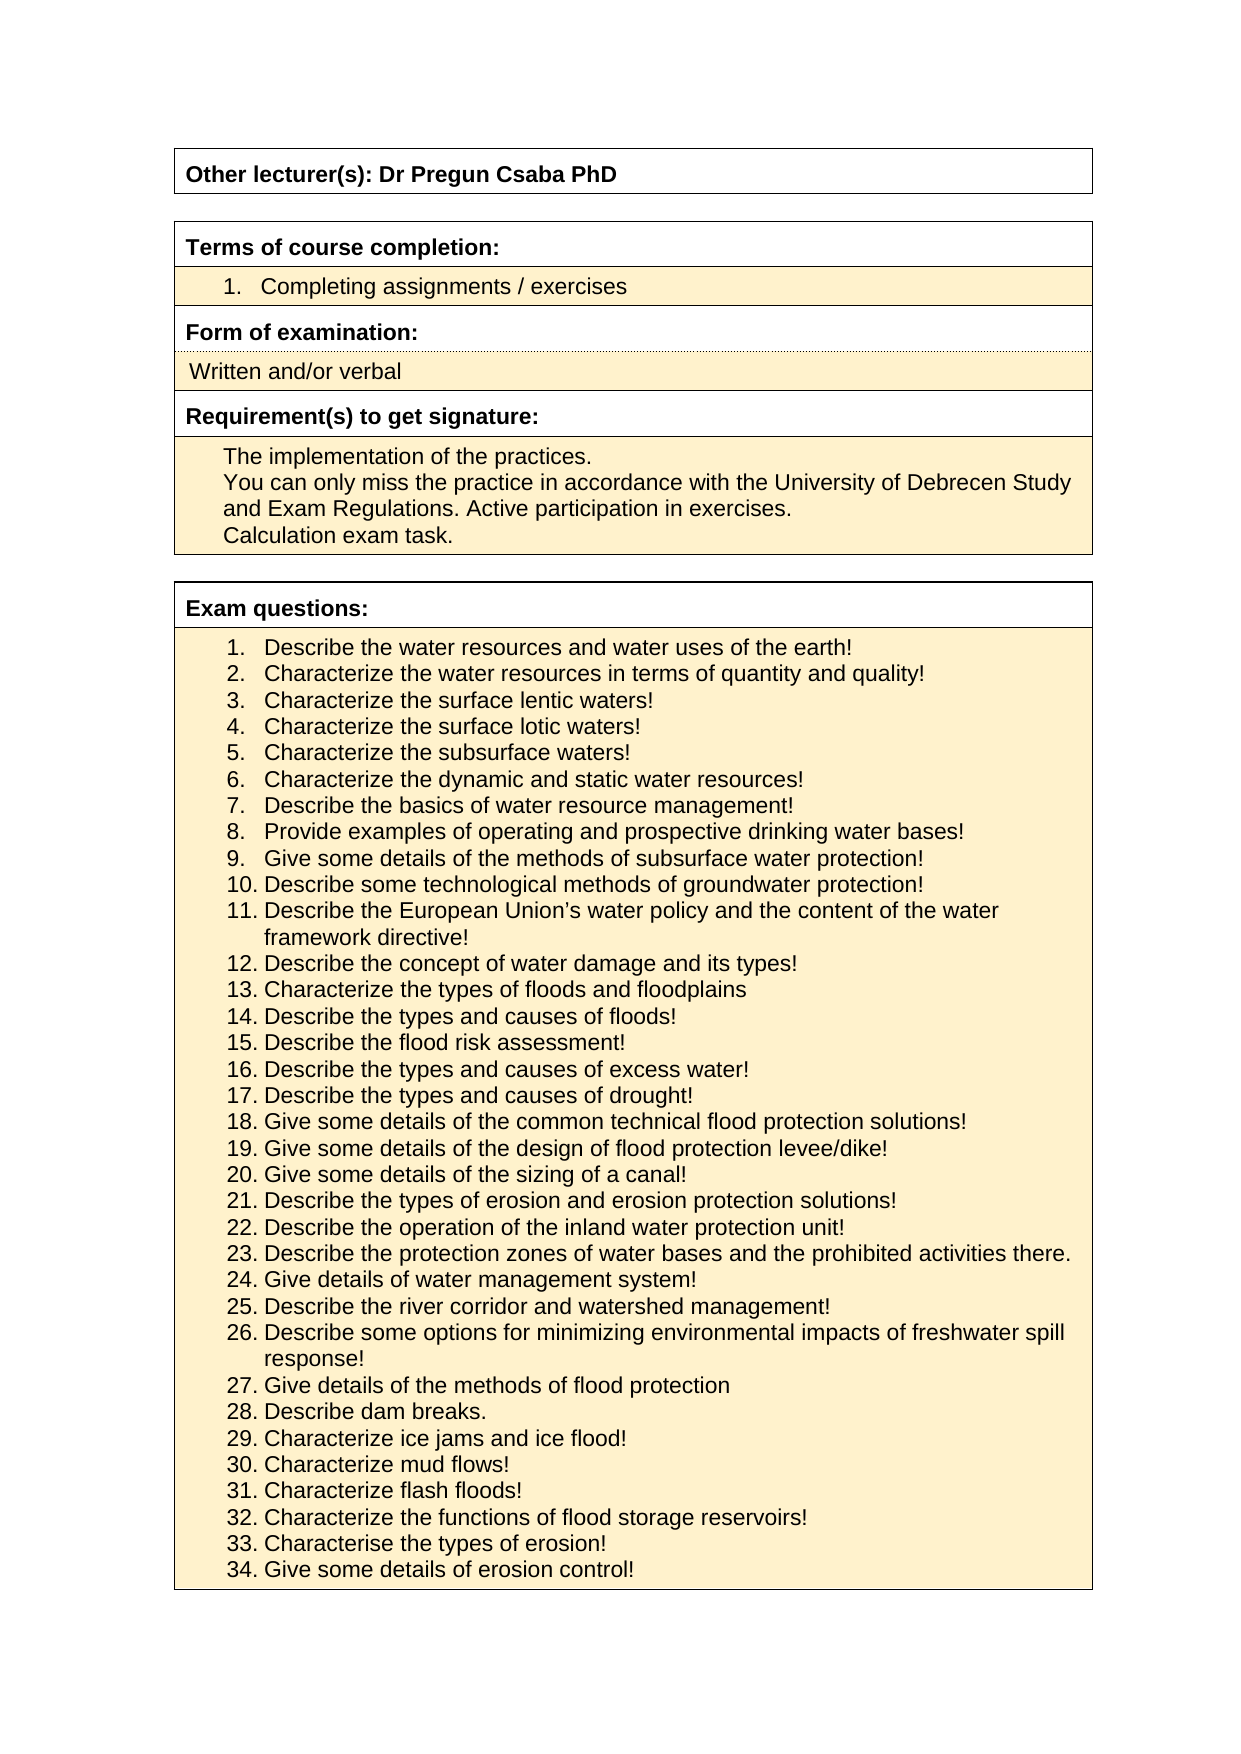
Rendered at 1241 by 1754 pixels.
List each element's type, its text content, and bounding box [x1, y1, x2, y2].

table_header Terms of course completion: [175, 222, 1092, 266]
table_cell Other lecturer(s): Dr Pregun Csaba PhD [175, 149, 1092, 193]
table_cell The implementation of the practices. You can only miss the practice in accordance with the University of Debrecen Study and Exam Regulations. Active participation in exercises. Calculation exam task. [175, 437, 1092, 554]
table_cell Completing assignments / exercises [175, 267, 1092, 305]
table_header Exam questions: [175, 583, 1092, 627]
table_cell Written and/or verbal [175, 351, 1092, 390]
table_cell Form of examination: [175, 306, 1092, 351]
table_cell Requirement(s) to get signature: [175, 391, 1092, 436]
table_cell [175, 628, 1092, 1588]
